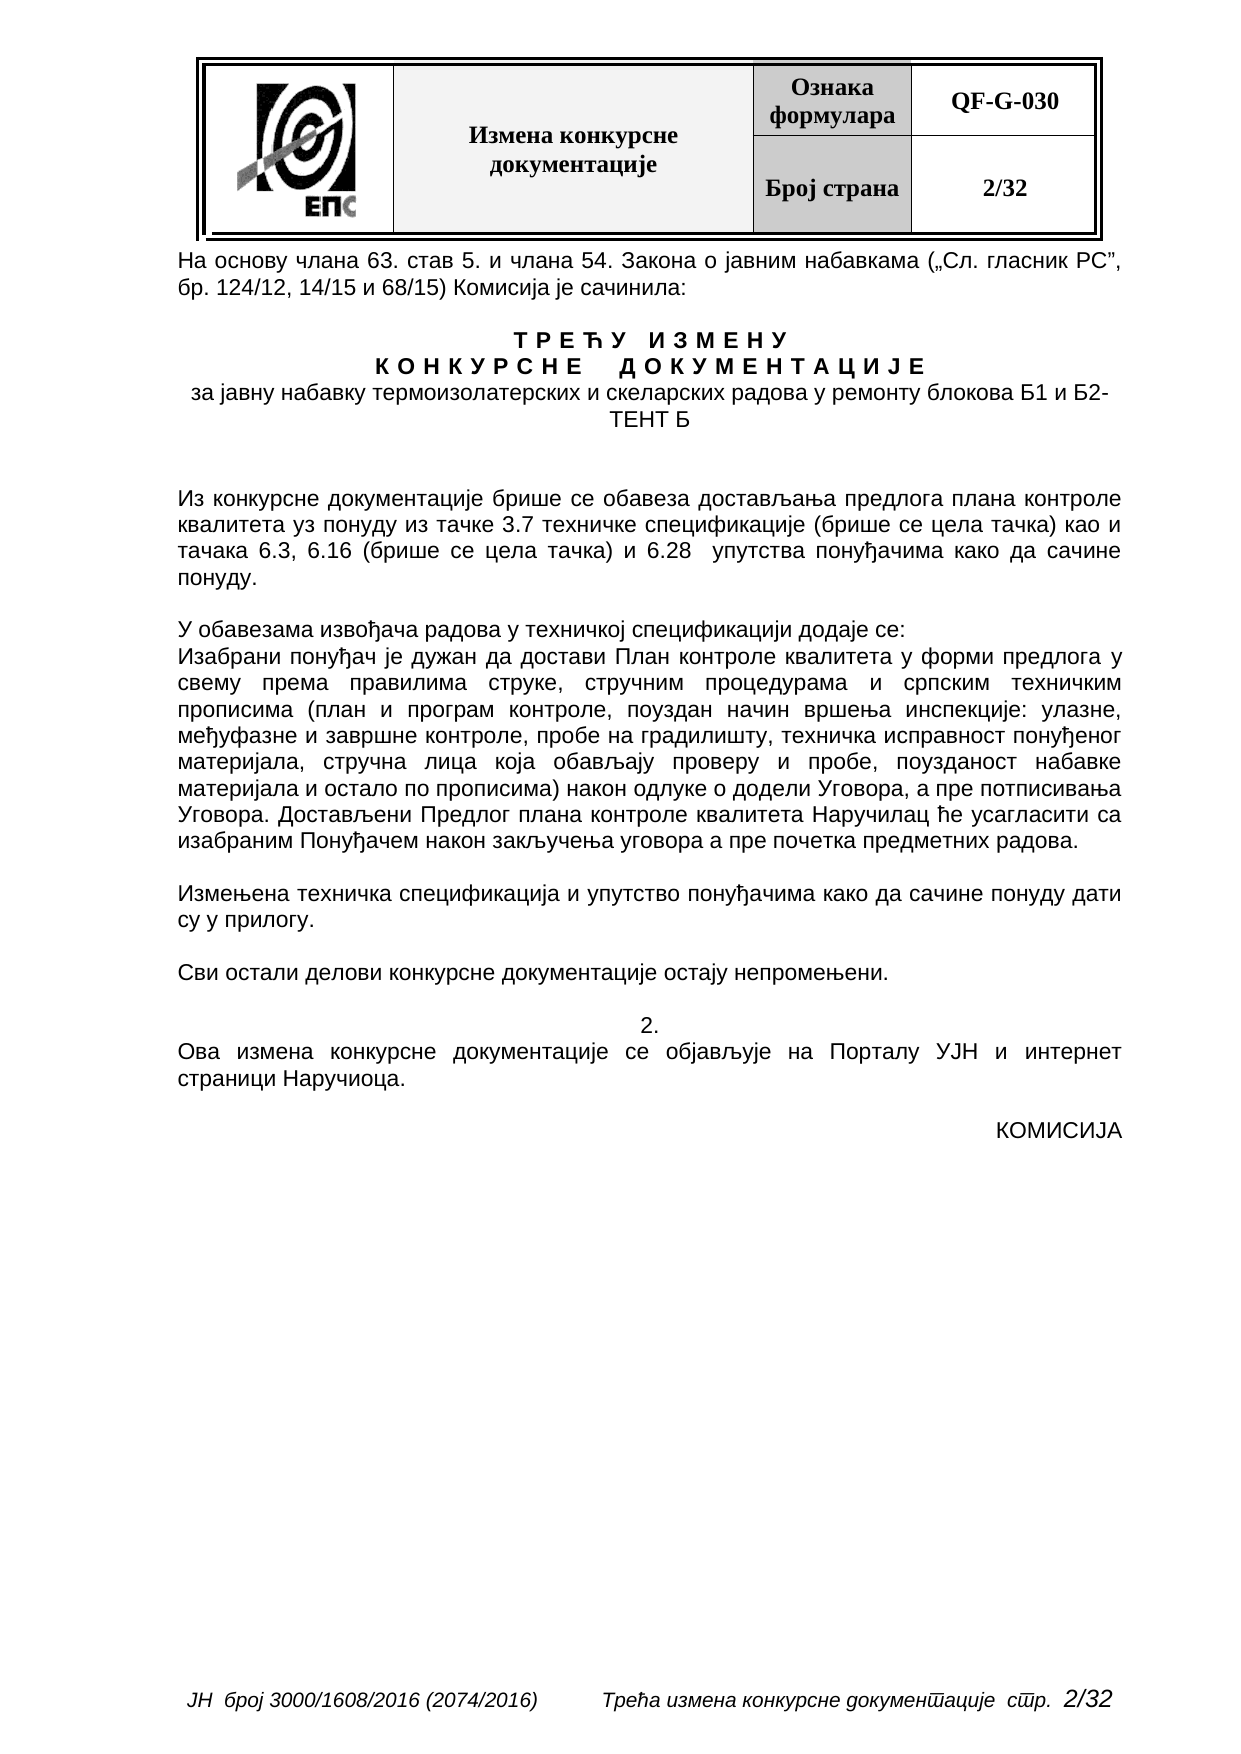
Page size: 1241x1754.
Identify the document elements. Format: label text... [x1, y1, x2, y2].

text На основу члана 63. став 5. и члана 54. Закона о јавним набавкама („Сл. гласник РС”, бр. 124/12, 14/15 и 68/15) Комисија је сачинила: [177, 247, 1122, 300]
text Из конкурсне документације брише се обавеза достављања предлога плана контроле квалитета уз понуду из тачке 3.7 техничке спецификације (брише се цела тачка) као и тачака 6.3, 6.16 (брише се цела тачка) и 6.28 упутства понуђачима како да сачине понуду. [177, 485, 1122, 590]
text 2. [177, 1012, 1122, 1038]
text У обавезама извођача радова у техничкој спецификацији додаје се: [177, 616, 1122, 643]
text Изабрани понуђач је дужан да достави План контроле квалитета у форми предлога у свему према правилима струке, стручним процедурама и српским техничким прописима (план и програм контроле, поуздан начин вршења инспекције: улазне, међуфазне и завршне контроле, пробе на градилишту, техничка исправност понуђеног материјала, стручна лица која обављају проверу и пробе, поузданост набавке материјала и остало по прописима) након одлуке о додели Уговора, а пре потписивања Уговора. Достављени Предлог плана контроле квалитета Наручилац ће усагласити са изабраним Понуђачем након закључења уговора а пре почетка предметних радова. [177, 643, 1122, 854]
text КОНКУРСНЕ ДОКУМЕНТАЦИЈЕ [177, 353, 1122, 379]
text ТРЕЋУ ИЗМЕНУ [177, 327, 1122, 353]
text КОМИСИЈА [177, 1117, 1122, 1143]
text Ова измена конкурсне документације се објављује на Порталу УЈН и интернет страници Наручиоца. [177, 1038, 1122, 1091]
text Измењена техничка спецификација и упутство понуђачима како да сачине понуду дати су у прилогу. [177, 880, 1122, 933]
text Сви остали делови конкурсне документације остају непромењени. [177, 959, 1122, 985]
text за јавну набавку термоизолатерских и скеларских радова у ремонту блокова Б1 и Б2- ТЕНТ Б [177, 379, 1122, 432]
